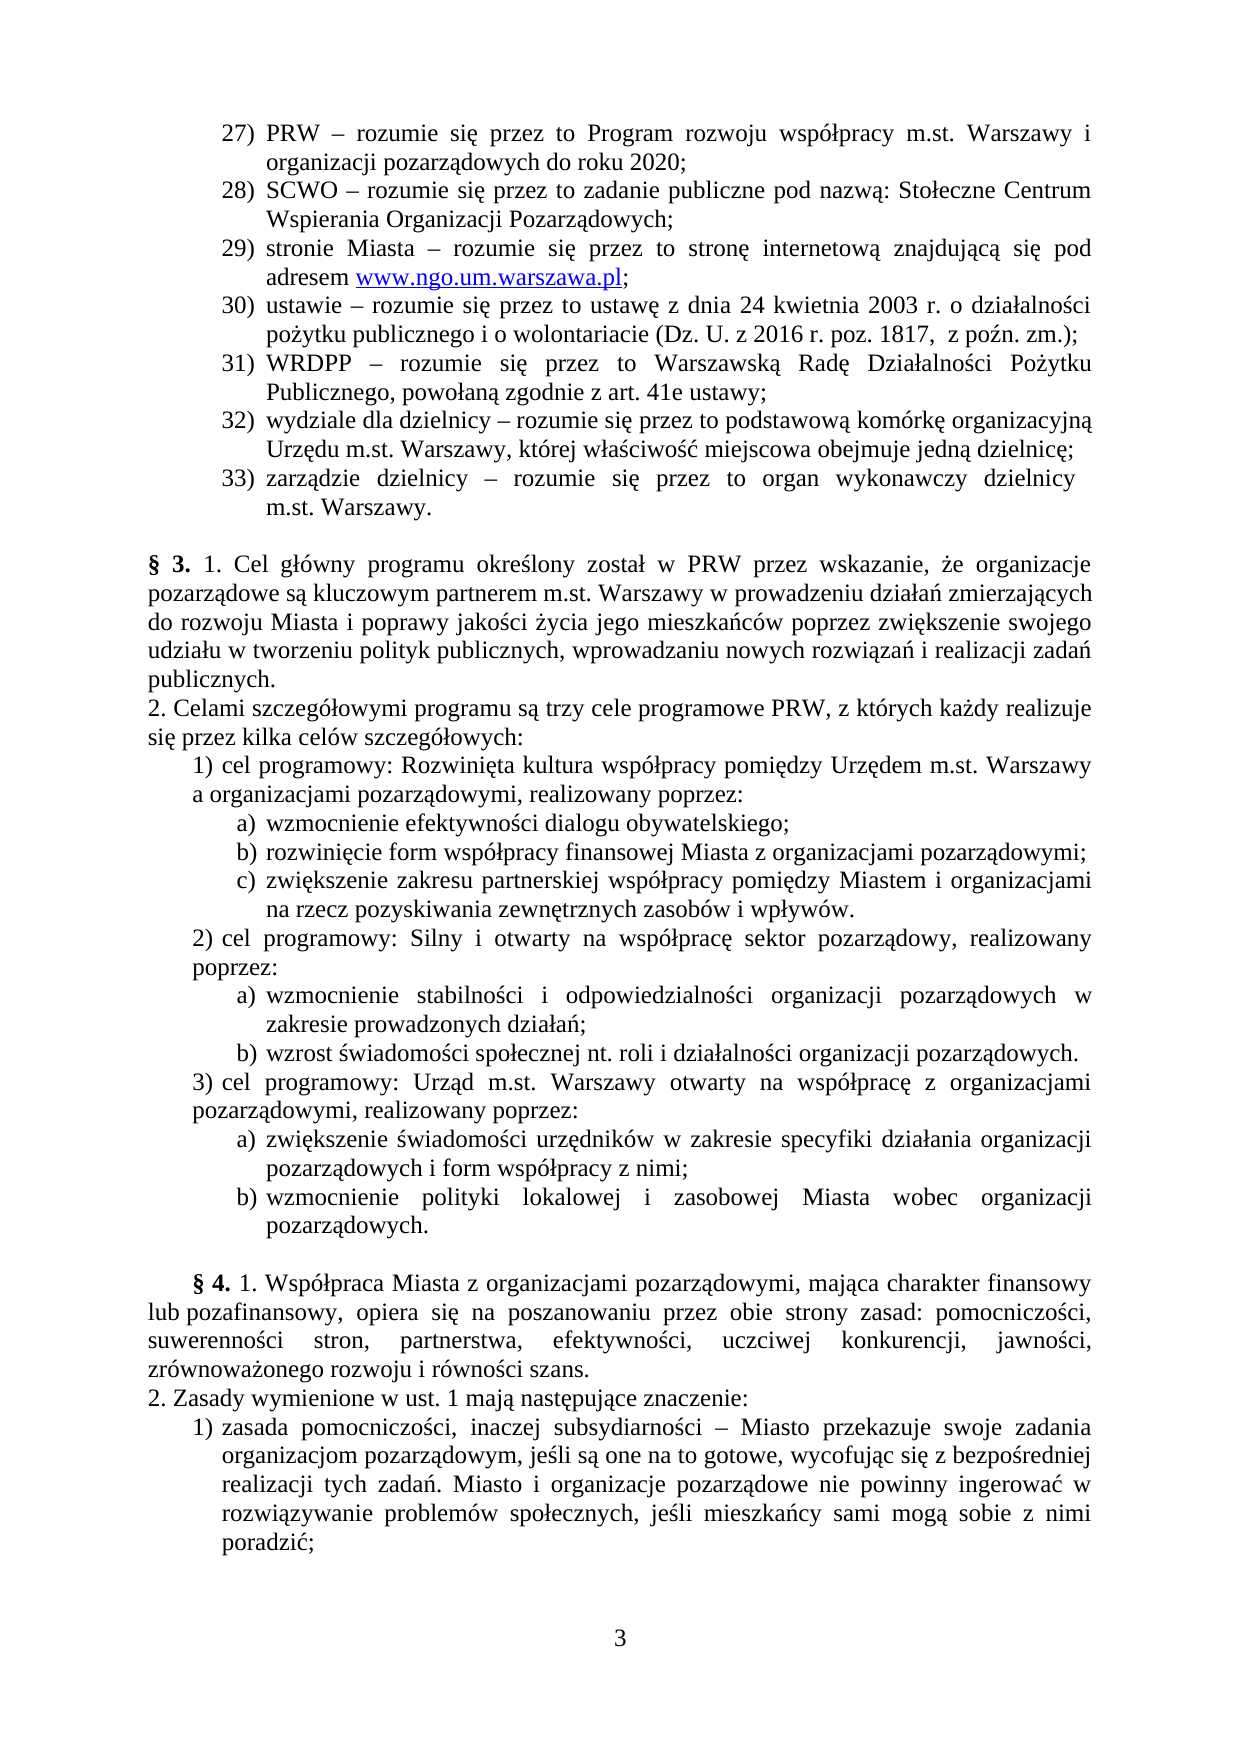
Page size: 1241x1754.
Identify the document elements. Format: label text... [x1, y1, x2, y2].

list wydziale dla dzielnicy – rozumie się przez to podstawową komórkę organizacyjną Urzędu m.st. Warszawy, której właściwość miejscowa obejmuje jedną dzielnicę; [221, 406, 1092, 463]
list rozwinięcie form współpracy finansowej Miasta z organizacjami pozarządowymi; [236, 837, 1092, 866]
list zwiększenie zakresu partnerskiej współpracy pomiędzy Miastem i organizacjami na rzecz pozyskiwania zewnętrznych zasobów i wpływów. [236, 866, 1092, 923]
list SCWO – rozumie się przez to zadanie publiczne pod nazwą: Stołeczne Centrum Wspierania Organizacji Pozarządowych; [221, 176, 1092, 233]
text 2. Zasady wymienione w ust. 1 mają następujące znaczenie: [148, 1383, 1092, 1412]
list 3) cel programowy: Urząd m.st. Warszawy otwarty na współpracę z organizacjami pozarządowymi, realizowany poprzez: [192, 1067, 1092, 1124]
list zwiększenie świadomości urzędników w zakresie specyfiki działania organizacji pozarządowych i form współpracy z nimi; [236, 1124, 1092, 1182]
list WRDPP – rozumie się przez to Warszawską Radę Działalności Pożytku Publicznego, powołaną zgodnie z art. 41e ustawy; [221, 348, 1092, 406]
list wzmocnienie polityki lokalowej i zasobowej Miasta wobec organizacji pozarządowych. [236, 1182, 1092, 1239]
list PRW – rozumie się przez to Program rozwoju współpracy m.st. Warszawy i organizacji pozarządowych do roku 2020; [221, 118, 1092, 176]
list 1) cel programowy: Rozwinięta kultura współpracy pomiędzy Urzędem m.st. Warszawy a organizacjami pozarządowymi, realizowany poprzez: [192, 751, 1092, 808]
list wzmocnienie efektywności dialogu obywatelskiego; [236, 808, 1092, 837]
list zarządzie dzielnicy – rozumie się przez to organ wykonawczy dzielnicy m.st. Warszawy. [221, 463, 1092, 521]
list zasada pomocniczości, inaczej subsydiarności – Miasto przekazuje swoje zadania organizacjom pozarządowym, jeśli są one na to gotowe, wycofując się z bezpośredniej realizacji tych zadań. Miasto i organizacje pozarządowe nie powinny ingerować w rozwiązywanie problemów społecznych, jeśli mieszkańcy sami mogą sobie z nimi poradzić; [192, 1412, 1092, 1556]
list ustawie – rozumie się przez to ustawę z dnia 24 kwietnia 2003 r. o działalności pożytku publicznego i o wolontariacie (Dz. U. z 2016 r. poz. 1817, z poźn. zm.); [221, 291, 1092, 348]
list 2) cel programowy: Silny i otwarty na współpracę sektor pozarządowy, realizowany poprzez: [192, 923, 1092, 981]
text a) wzmocnienie stabilności i odpowiedzialności organizacji pozarządowych w zakresie prowadzonych działań; [236, 981, 1092, 1038]
text § 3. 1. Cel główny programu określony został w PRW przez wskazanie, że organizacje pozarządowe są kluczowym partnerem m.st. Warszawy w prowadzeniu działań zmierzających do rozwoju Miasta i poprawy jakości życia jego mieszkańców poprzez zwiększenie swojego udziału w tworzeniu polityk publicznych, wprowadzaniu nowych rozwiązań i realizacji zadań publicznych. [148, 549, 1092, 693]
text 2. Celami szczegółowymi programu są trzy cele programowe PRW, z których każdy realizuje się przez kilka celów szczegółowych: [148, 693, 1092, 751]
list wzrost świadomości społecznej nt. roli i działalności organizacji pozarządowych. [236, 1038, 1092, 1067]
list stronie Miasta – rozumie się przez to stronę internetową znajdującą się pod adresem www.ngo.um.warszawa.pl; [221, 233, 1092, 291]
text § 4. 1. Współpraca Miasta z organizacjami pozarządowymi, mająca charakter finansowy lub pozafinansowy, opiera się na poszanowaniu przez obie strony zasad: pomocniczości, suwerenności stron, partnerstwa, efektywności, uczciwej konkurencji, jawności, zrównoważonego rozwoju i równości szans. [148, 1268, 1092, 1383]
